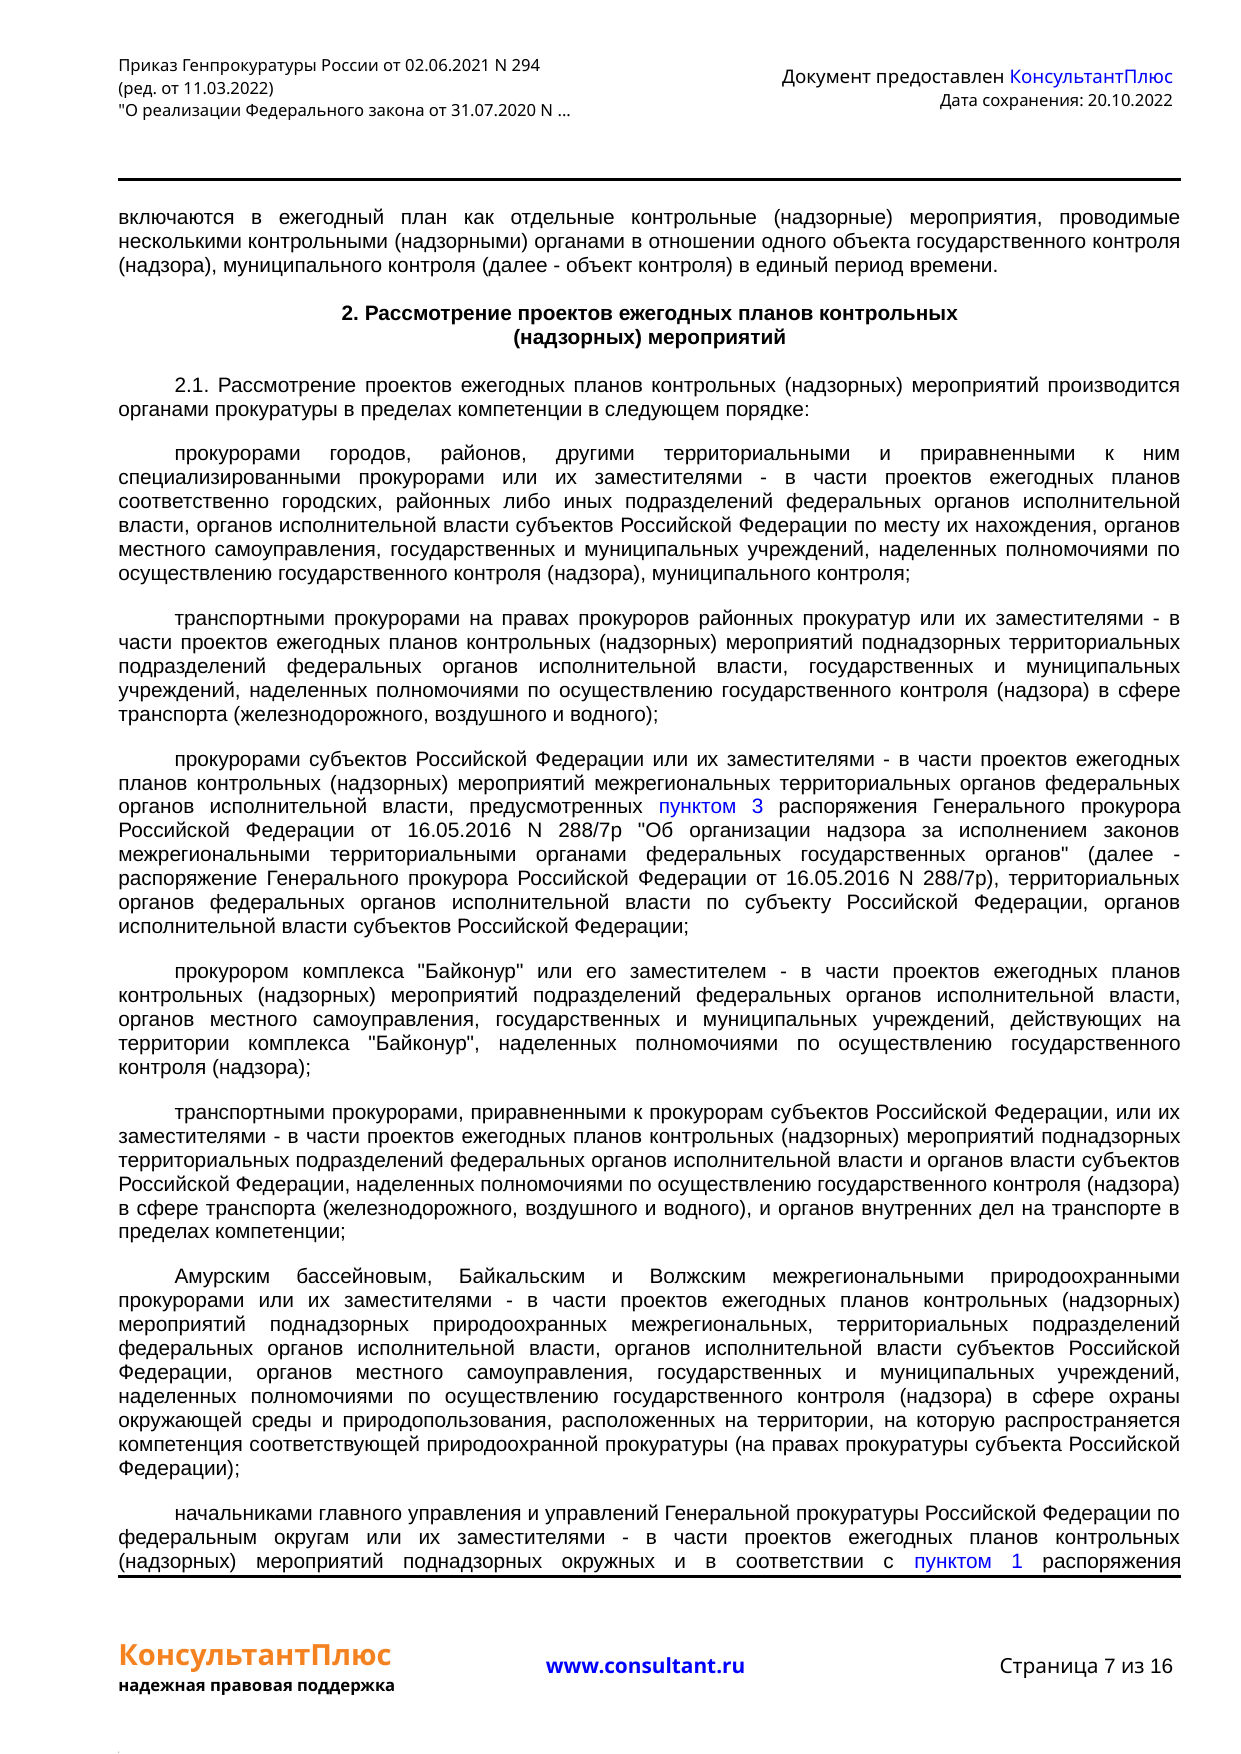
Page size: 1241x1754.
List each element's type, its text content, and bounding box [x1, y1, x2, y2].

text прокурорами городов, районов, другими территориальными и приравненными к ним специализированными прокурорами или их заместителями - в части проектов ежегодных планов соответственно городских, районных либо иных подразделений федеральных органов исполнительной власти, органов исполнительной власти субъектов Российской Федерации по месту их нахождения, органов местного самоуправления, государственных и муниципальных учреждений, наделенных полномочиями по осуществлению государственного контроля (надзора), муниципального контроля; [118, 441, 1181, 585]
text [118, 1501, 1181, 1572]
text прокурором комплекса "Байконур" или его заместителем - в части проектов ежегодных планов контрольных (надзорных) мероприятий подразделений федеральных органов исполнительной власти, органов местного самоуправления, государственных и муниципальных учреждений, действующих на территории комплекса "Байконур", наделенных полномочиями по осуществлению государственного контроля (надзора); [118, 959, 1181, 1079]
title (надзорных) мероприятий [118, 324, 1181, 348]
text Амурским бассейновым, Байкальским и Волжским межрегиональными природоохранными прокурорами или их заместителями - в части проектов ежегодных планов контрольных (надзорных) мероприятий поднадзорных природоохранных межрегиональных, территориальных подразделений федеральных органов исполнительной власти, органов исполнительной власти субъектов Российской Федерации, органов местного самоуправления, государственных и муниципальных учреждений, наделенных полномочиями по осуществлению государственного контроля (надзора) в сфере охраны окружающей среды и природопользования, расположенных на территории, на которую распространяется компетенция соответствующей природоохранной прокуратуры (на правах прокуратуры субъекта Российской Федерации); [118, 1264, 1181, 1480]
text транспортными прокурорами на правах прокуроров районных прокуратур или их заместителями - в части проектов ежегодных планов контрольных (надзорных) мероприятий поднадзорных территориальных подразделений федеральных органов исполнительной власти, государственных и муниципальных учреждений, наделенных полномочиями по осуществлению государственного контроля (надзора) в сфере транспорта (железнодорожного, воздушного и водного); [118, 606, 1181, 726]
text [118, 205, 1181, 277]
text прокурорами субъектов Российской Федерации или их заместителями - в части проектов ежегодных планов контрольных (надзорных) мероприятий межрегиональных территориальных органов федеральных органов исполнительной власти, предусмотренных пунктом 3 распоряжения Генерального прокурора Российской Федерации от 16.05.2016 N 288/7р "Об организации надзора за исполнением законов межрегиональными территориальными органами федеральных государственных органов" (далее - распоряжение Генерального прокурора Российской Федерации от 16.05.2016 N 288/7р), территориальных органов федеральных органов исполнительной власти по субъекту Российской Федерации, органов исполнительной власти субъектов Российской Федерации; [118, 746, 1181, 938]
text 2.1. Рассмотрение проектов ежегодных планов контрольных (надзорных) мероприятий производится органами прокуратуры в пределах компетенции в следующем порядке: [118, 372, 1181, 420]
text транспортными прокурорами, приравненными к прокурорам субъектов Российской Федерации, или их заместителями - в части проектов ежегодных планов контрольных (надзорных) мероприятий поднадзорных территориальных подразделений федеральных органов исполнительной власти и органов власти субъектов Российской Федерации, наделенных полномочиями по осуществлению государственного контроля (надзора) в сфере транспорта (железнодорожного, воздушного и водного), и органов внутренних дел на транспорте в пределах компетенции; [118, 1099, 1181, 1243]
title 2. Рассмотрение проектов ежегодных планов контрольных [118, 301, 1181, 324]
